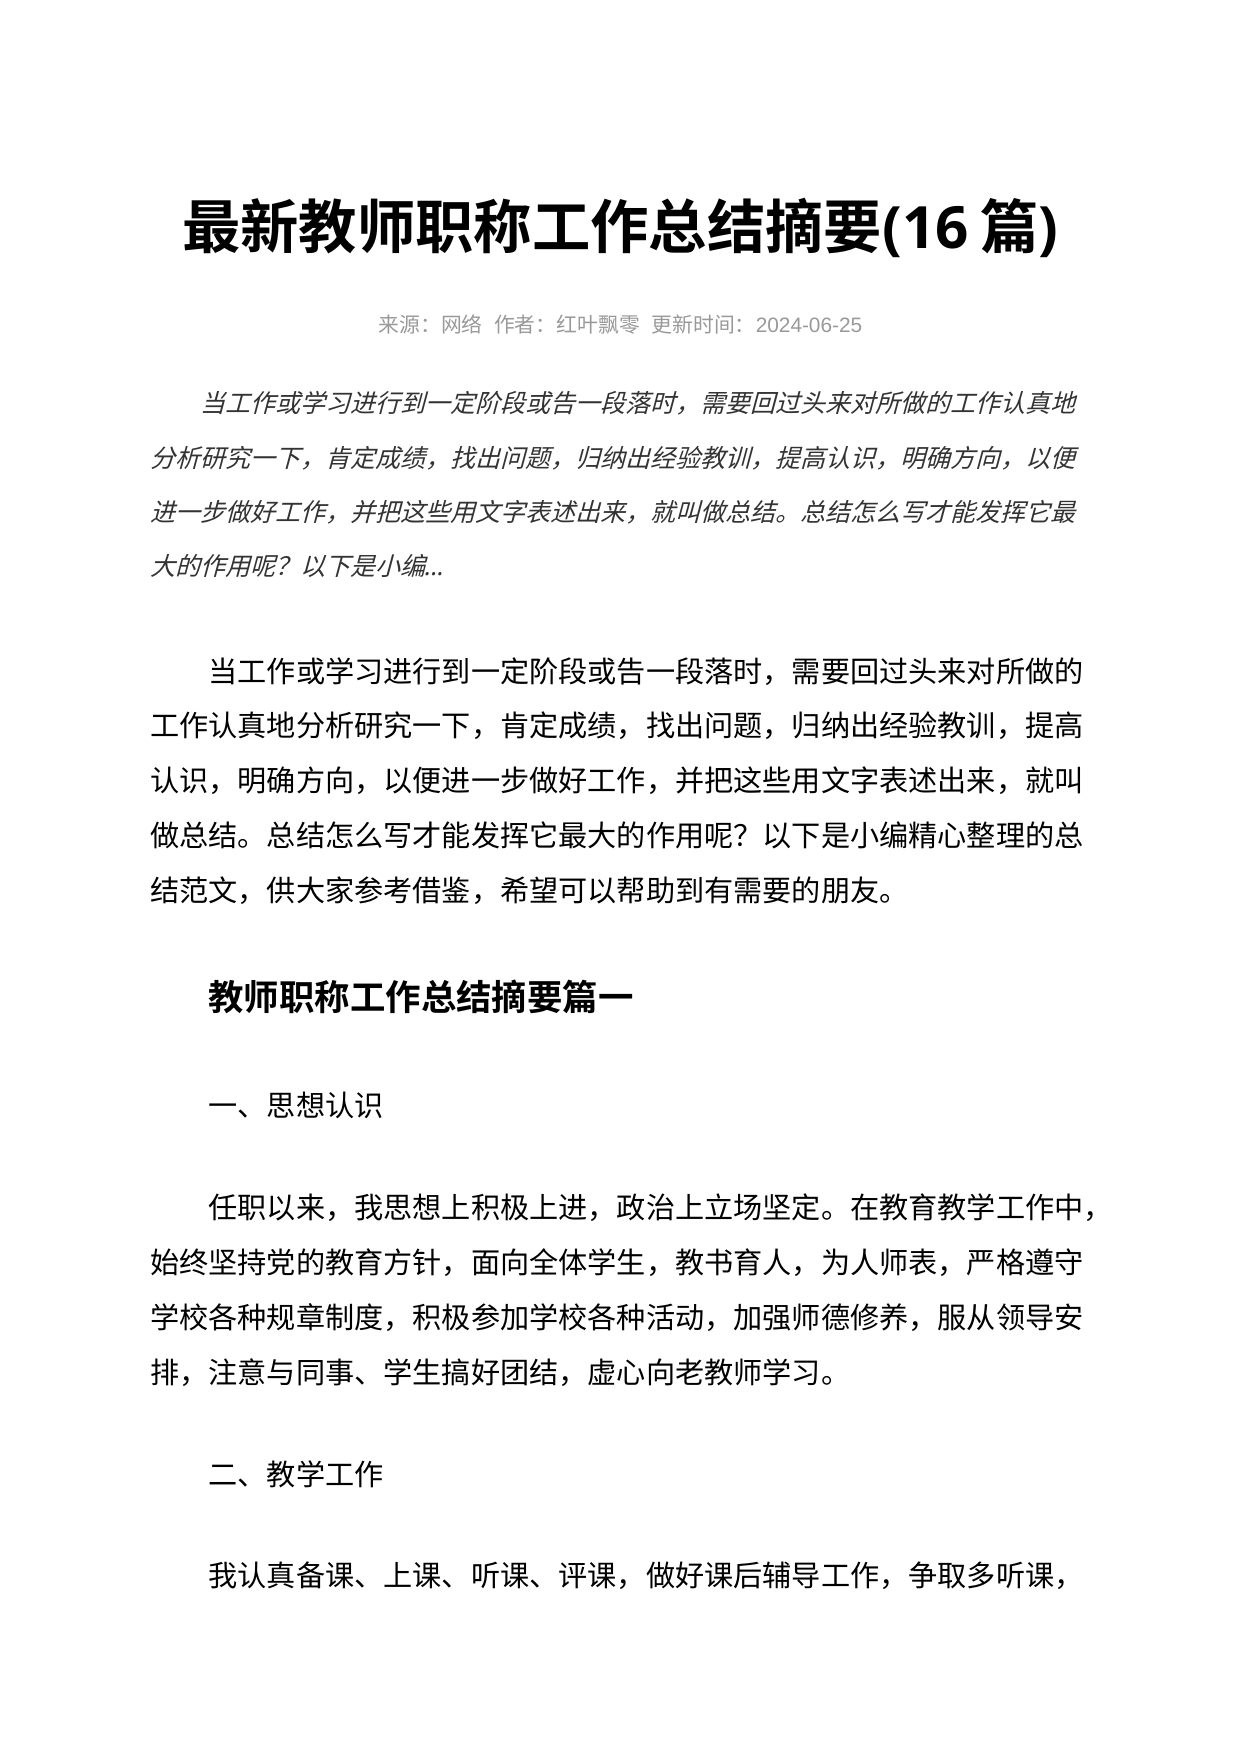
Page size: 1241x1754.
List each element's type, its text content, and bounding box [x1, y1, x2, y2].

text 任职以来，我思想上积极上进，政治上立场坚定。在教育教学工作中，始终坚持党的教育方针，面向全体学生，教书育人，为人师表，严格遵守学校各种规章制度，积极参加学校各种活动，加强师德修养，服从领导安排，注意与同事、学生搞好团结，虚心向老教师学习。 [150, 1185, 1090, 1392]
text 教师职称工作总结摘要篇一 [150, 969, 1090, 1021]
subtitle 最新教师职称工作总结摘要(16篇) [150, 181, 1090, 266]
text 一、思想认识 [150, 1083, 1090, 1125]
text 来源：网络 作者：红叶飘零 更新时间：2024-06-25 [150, 313, 1090, 337]
text 当工作或学习进行到一定阶段或告一段落时，需要回过头来对所做的工作认真地分析研究一下，肯定成绩，找出问题，归纳出经验教训，提高认识，明确方向，以便进一步做好工作，并把这些用文字表述出来，就叫做总结。总结怎么写才能发挥它最大的作用呢？以下是小编... [150, 384, 1090, 583]
text 当工作或学习进行到一定阶段或告一段落时，需要回过头来对所做的工作认真地分析研究一下，肯定成绩，找出问题，归纳出经验教训，提高认识，明确方向，以便进一步做好工作，并把这些用文字表述出来，就叫做总结。总结怎么写才能发挥它最大的作用呢？以下是小编精心整理的总结范文，供大家参考借鉴，希望可以帮助到有需要的朋友。 [150, 648, 1090, 910]
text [150, 1553, 1090, 1595]
text 二、教学工作 [150, 1451, 1090, 1493]
